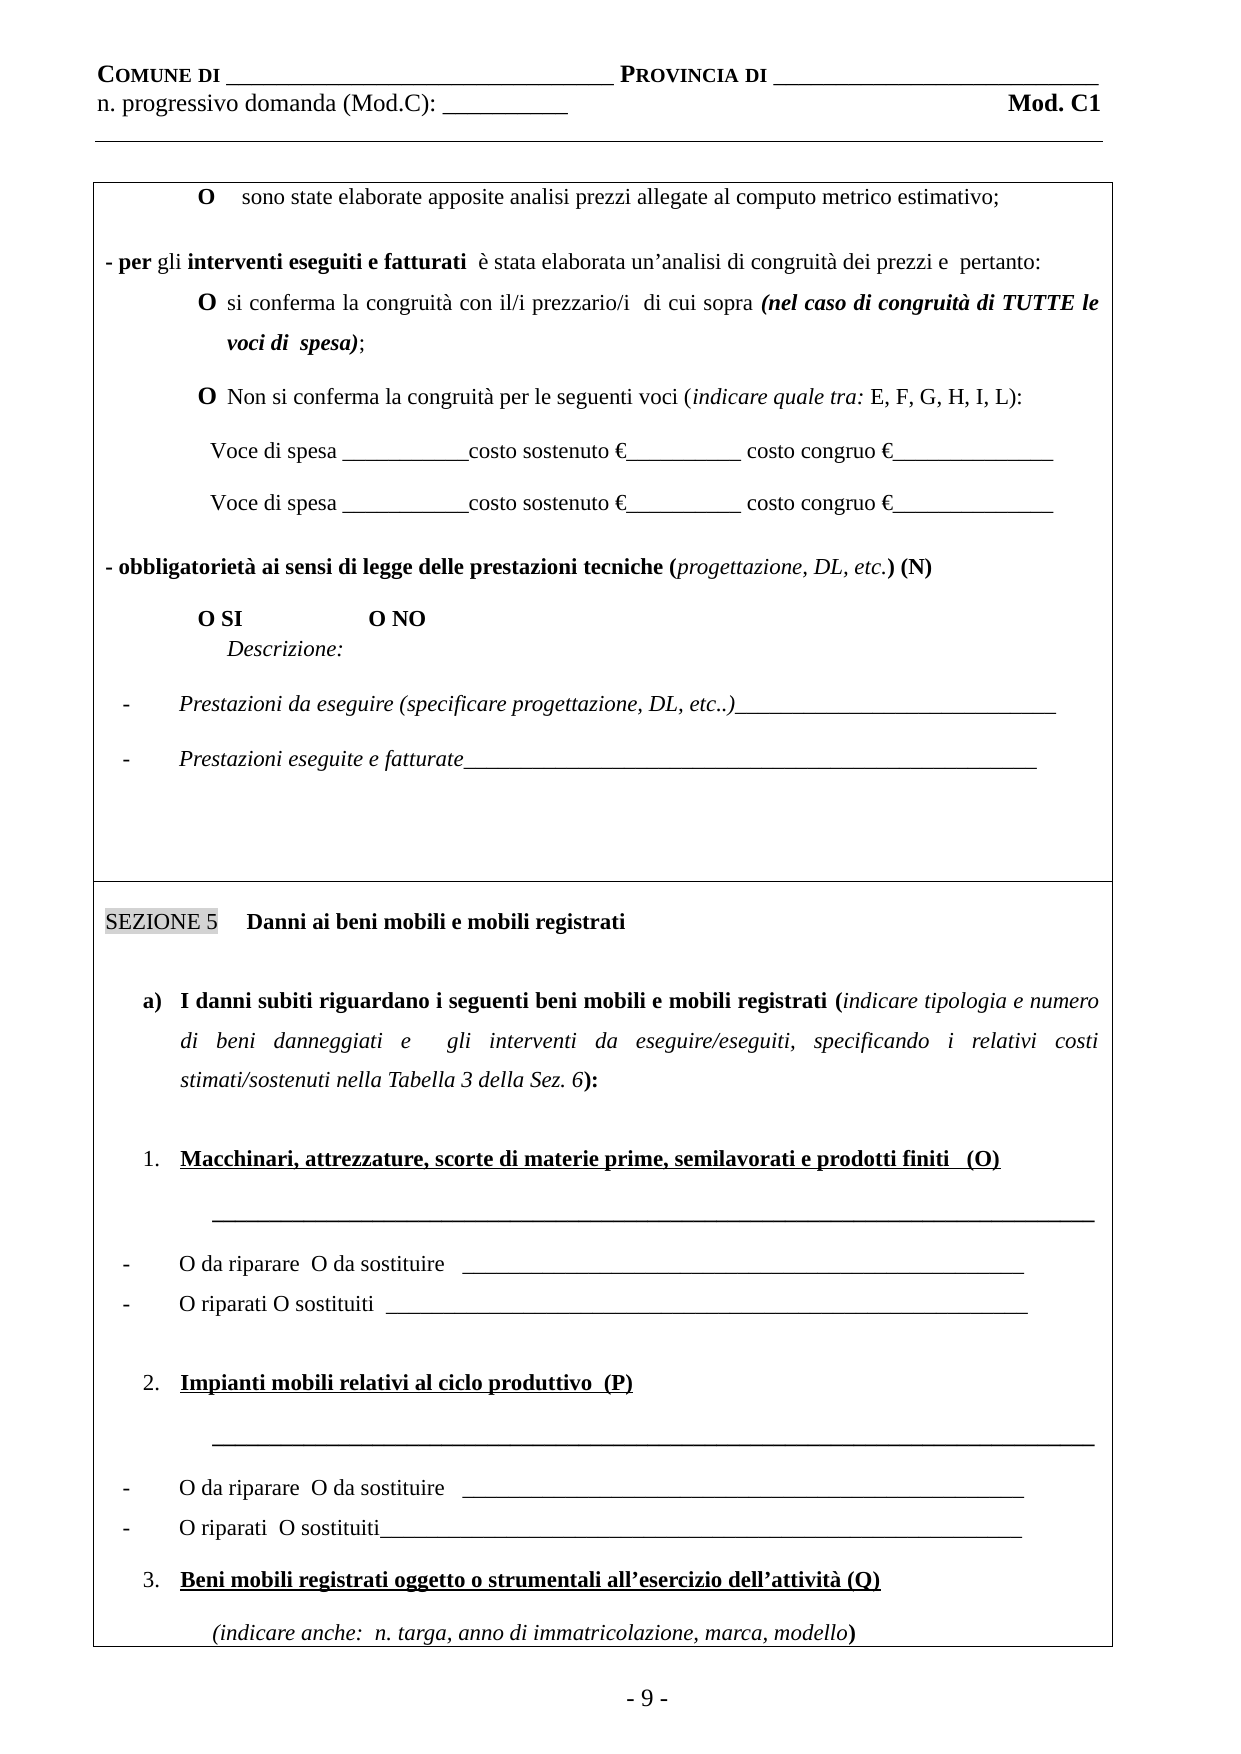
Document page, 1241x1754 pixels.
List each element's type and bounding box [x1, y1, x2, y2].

table_header [94, 183, 1112, 881]
table_cell [94, 882, 1112, 1646]
